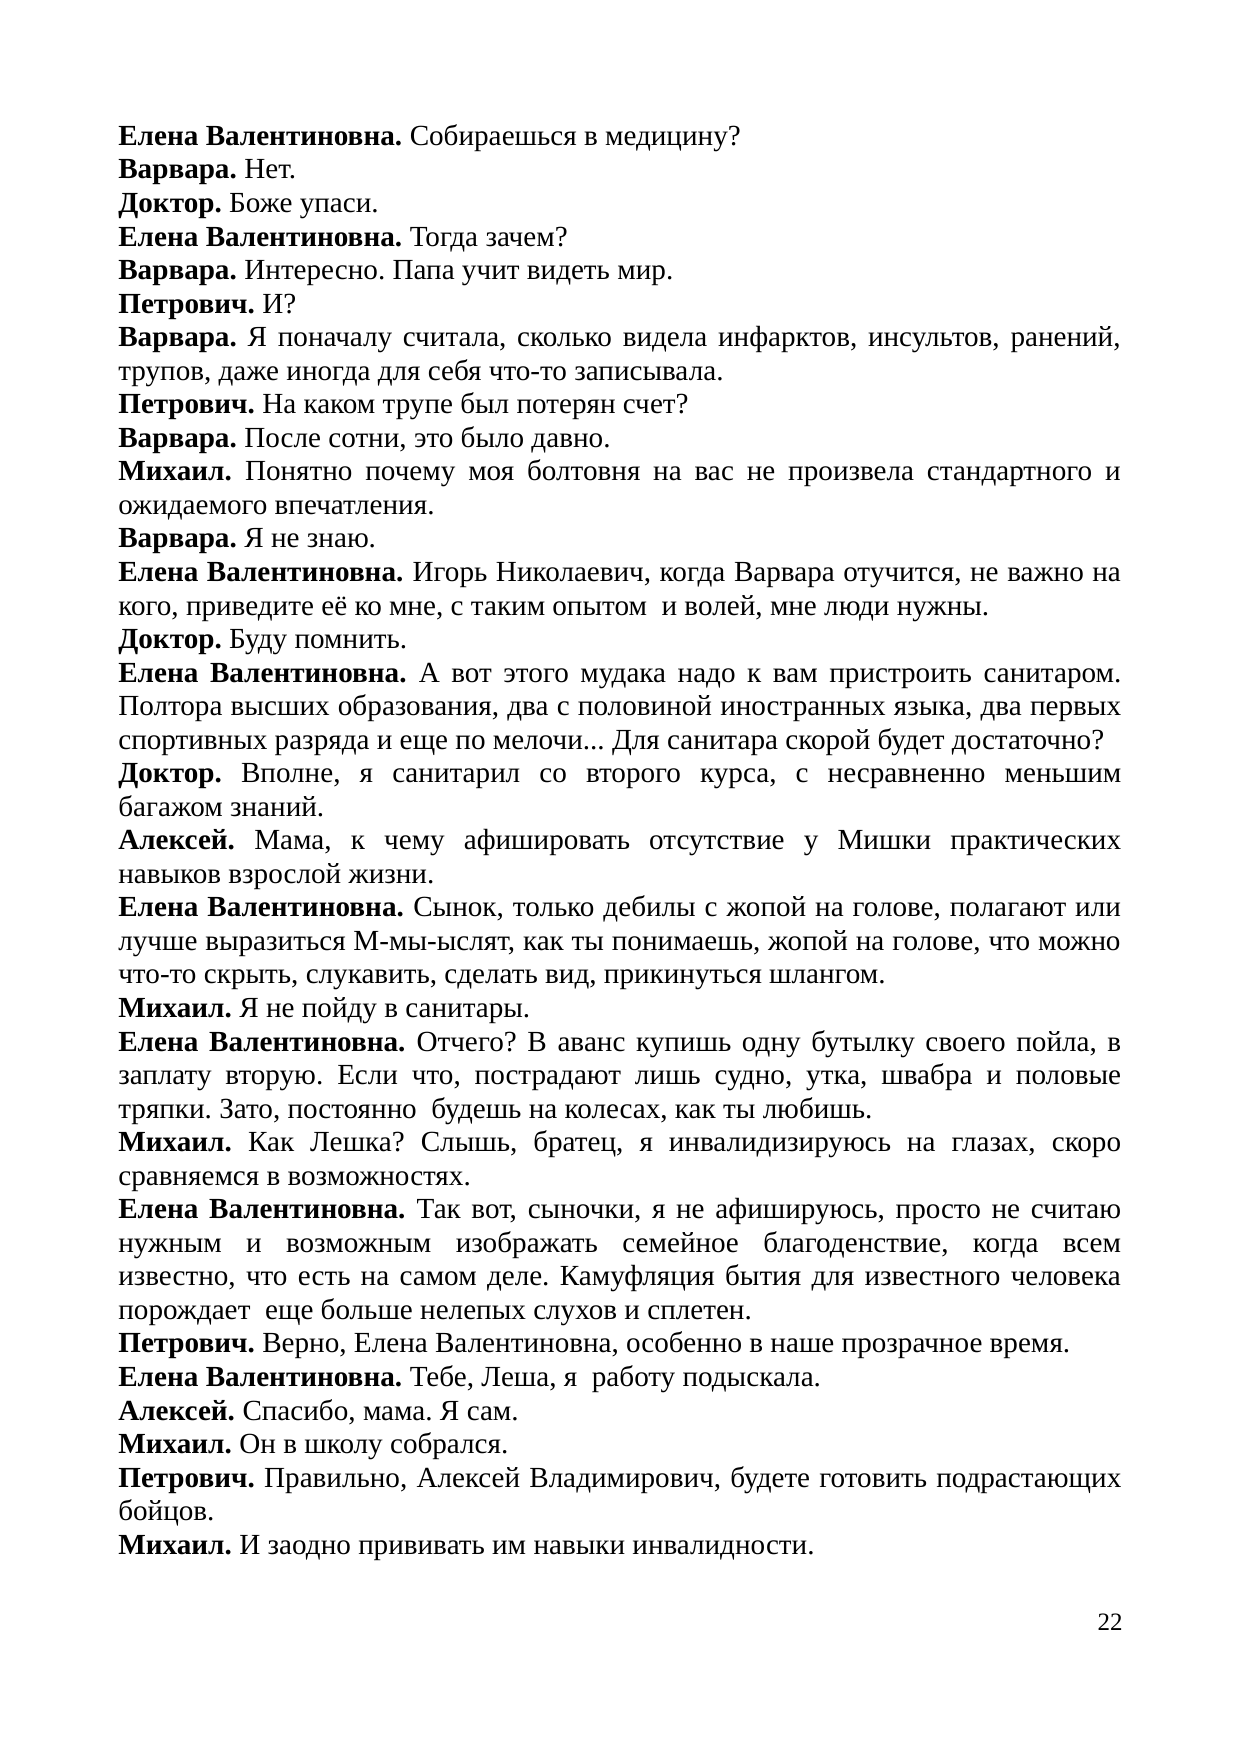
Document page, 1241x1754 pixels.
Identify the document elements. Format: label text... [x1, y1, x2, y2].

text Михаил. Как Лешка? Слышь, братец, я инвалидизируюсь на глазах, скоро сравняемся в возможностях. [118, 1124, 1122, 1191]
text Алексей. Спасибо, мама. Я сам. [118, 1393, 1122, 1426]
text Михаил. Я не пойду в санитары. [118, 990, 1122, 1024]
text Петрович. И? [118, 286, 1122, 319]
text Елена Валентиновна. Отчего? В аванс купишь одну бутылку своего пойла, в заплату вторую. Если что, пострадают лишь судно, утка, швабра и половые тряпки. Зато, постоянно будешь на колесах, как ты любишь. [118, 1024, 1122, 1124]
text Варвара. Я поначалу считала, сколько видела инфарктов, инсультов, ранений, трупов, даже иногда для себя что-то записывала. [118, 319, 1122, 386]
text Михаил. И заодно прививать им навыки инвалидности. [118, 1527, 1122, 1560]
text Петрович. На каком трупе был потерян счет? [118, 386, 1122, 420]
text Михаил. Он в школу собрался. [118, 1426, 1122, 1460]
text Петрович. Правильно, Алексей Владимирович, будете готовить подрастающих бойцов. [118, 1460, 1122, 1527]
text Михаил. Понятно почему моя болтовня на вас не произвела стандартного и ожидаемого впечатления. [118, 453, 1122, 521]
text Елена Валентиновна. Так вот, сыночки, я не афишируюсь, просто не считаю нужным и возможным изображать семейное благоденствие, когда всем известно, что есть на самом деле. Камуфляция бытия для известного человека порождает еще больше нелепых слухов и сплетен. [118, 1191, 1122, 1326]
text Елена Валентиновна. Тебе, Леша, я работу подыскала. [118, 1359, 1122, 1393]
text Алексей. Мама, к чему афишировать отсутствие у Мишки практических навыков взрослой жизни. [118, 822, 1122, 889]
text Елена Валентиновна. Игорь Николаевич, когда Варвара отучится, не важно на кого, приведите её ко мне, с таким опытом и волей, мне люди нужны. [118, 554, 1122, 621]
text Варвара. Нет. [118, 152, 1122, 185]
text Варвара. Интересно. Папа учит видеть мир. [118, 252, 1122, 286]
text Петрович. Верно, Елена Валентиновна, особенно в наше прозрачное время. [118, 1326, 1122, 1359]
text Елена Валентиновна. Собираешься в медицину? [118, 118, 1122, 152]
text Варвара. После сотни, это было давно. [118, 420, 1122, 453]
text Доктор. Вполне, я санитарил со второго курса, с несравненно меньшим багажом знаний. [118, 755, 1122, 822]
text Елена Валентиновна. А вот этого мудака надо к вам пристроить санитаром. Полтора высших образования, два с половиной иностранных языка, два первых спортивных разряда и еще по мелочи... Для санитара скорой будет достаточно? [118, 655, 1122, 755]
text Доктор. Буду помнить. [118, 621, 1122, 655]
text Елена Валентиновна. Сынок, только дебилы с жопой на голове, полагают или лучше выразиться М-мы-ыслят, как ты понимаешь, жопой на голове, что можно что-то скрыть, слукавить, сделать вид, прикинуться шлангом. [118, 889, 1122, 990]
text Доктор. Боже упаси. [118, 185, 1122, 219]
text Варвара. Я не знаю. [118, 521, 1122, 554]
text Елена Валентиновна. Тогда зачем? [118, 219, 1122, 252]
